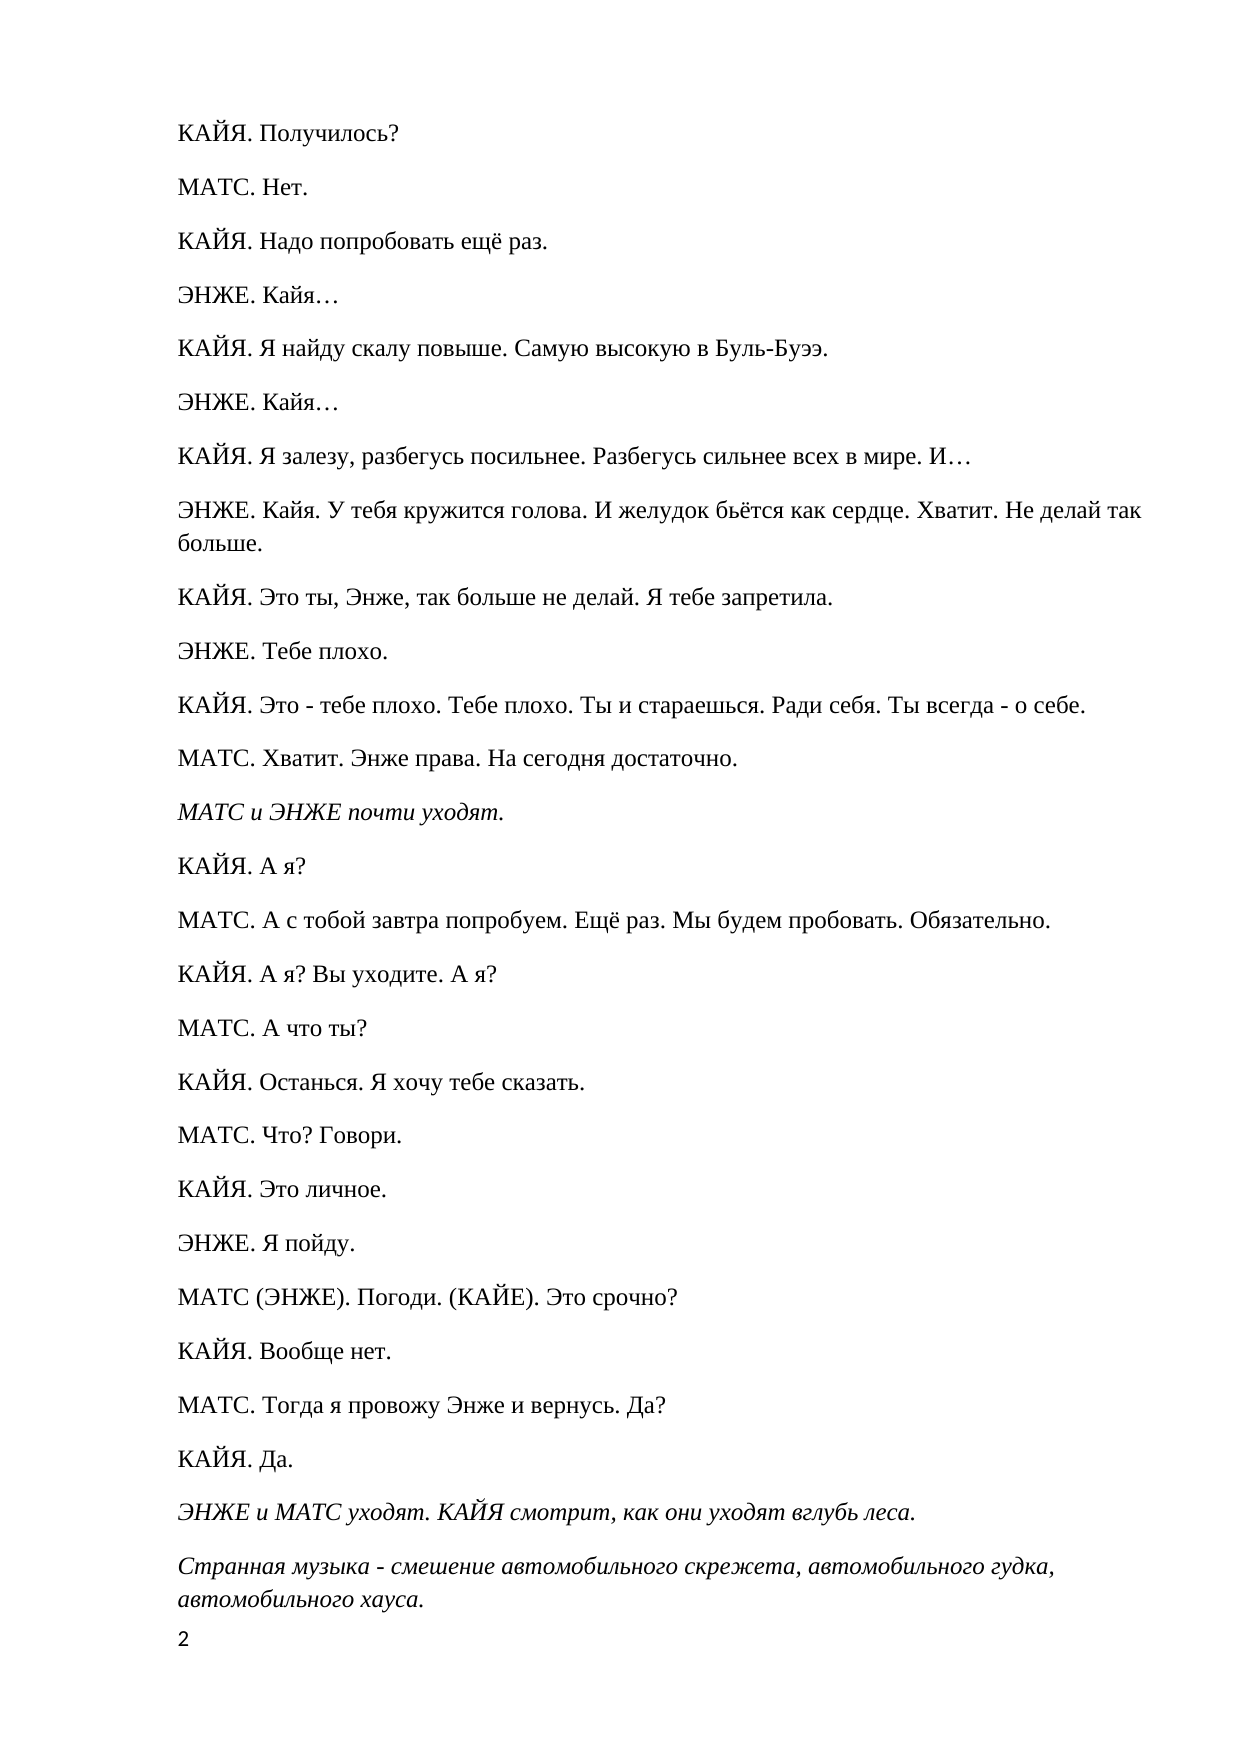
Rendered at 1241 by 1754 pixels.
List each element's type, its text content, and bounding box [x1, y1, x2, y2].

text КАЙЯ. Надо попробовать ещё раз. [177, 226, 1152, 254]
text МАТС. А с тобой завтра попробуем. Ещё раз. Мы будем пробовать. Обязательно. [177, 905, 1152, 934]
text ЭНЖЕ и МАТС уходят. КАЙЯ смотрит, как они уходят вглубь леса. [177, 1497, 1152, 1526]
text ЭНЖЕ. Кайя… [177, 280, 1152, 308]
text ЭНЖЕ. Кайя… [177, 387, 1152, 416]
text КАЙЯ. Да. [177, 1444, 1152, 1472]
text МАТС. Тогда я провожу Энже и вернусь. Да? [177, 1390, 1152, 1418]
text МАТС. Что? Говори. [177, 1121, 1152, 1149]
text КАЙЯ. Вообще нет. [177, 1336, 1152, 1365]
text КАЙЯ. Это - тебе плохо. Тебе плохо. Ты и стараешься. Ради себя. Ты всегда - о себе. [177, 690, 1152, 718]
text ЭНЖЕ. Кайя. У тебя кружится голова. И желудок бьётся как сердце. Хватит. Не делай так больше. [177, 495, 1152, 557]
text ЭНЖЕ. Я пойду. [177, 1228, 1152, 1257]
text МАТС. А что ты? [177, 1013, 1152, 1042]
text МАТС. Нет. [177, 172, 1152, 201]
text КАЙЯ. Останься. Я хочу тебе сказать. [177, 1067, 1152, 1095]
text КАЙЯ. Получилось? [177, 118, 1152, 147]
text КАЙЯ. Я найду скалу повыше. Самую высокую в Буль-Буээ. [177, 333, 1152, 362]
text КАЙЯ. Это личное. [177, 1174, 1152, 1203]
text КАЙЯ. А я? [177, 851, 1152, 880]
text КАЙЯ. Это ты, Энже, так больше не делай. Я тебе запретила. [177, 582, 1152, 611]
text Странная музыка - смешение автомобильного скрежета, автомобильного гудка, автомобильного хауса. [177, 1551, 1152, 1613]
text КАЙЯ. Я залезу, разбегусь посильнее. Разбегусь сильнее всех в мире. И… [177, 441, 1152, 470]
text МАТС (ЭНЖЕ). Погоди. (КАЙЕ). Это срочно? [177, 1282, 1152, 1311]
text МАТС и ЭНЖЕ почти уходят. [177, 797, 1152, 826]
text КАЙЯ. А я? Вы уходите. А я? [177, 959, 1152, 988]
text ЭНЖЕ. Тебе плохо. [177, 636, 1152, 664]
text МАТС. Хватит. Энже права. На сегодня достаточно. [177, 743, 1152, 772]
